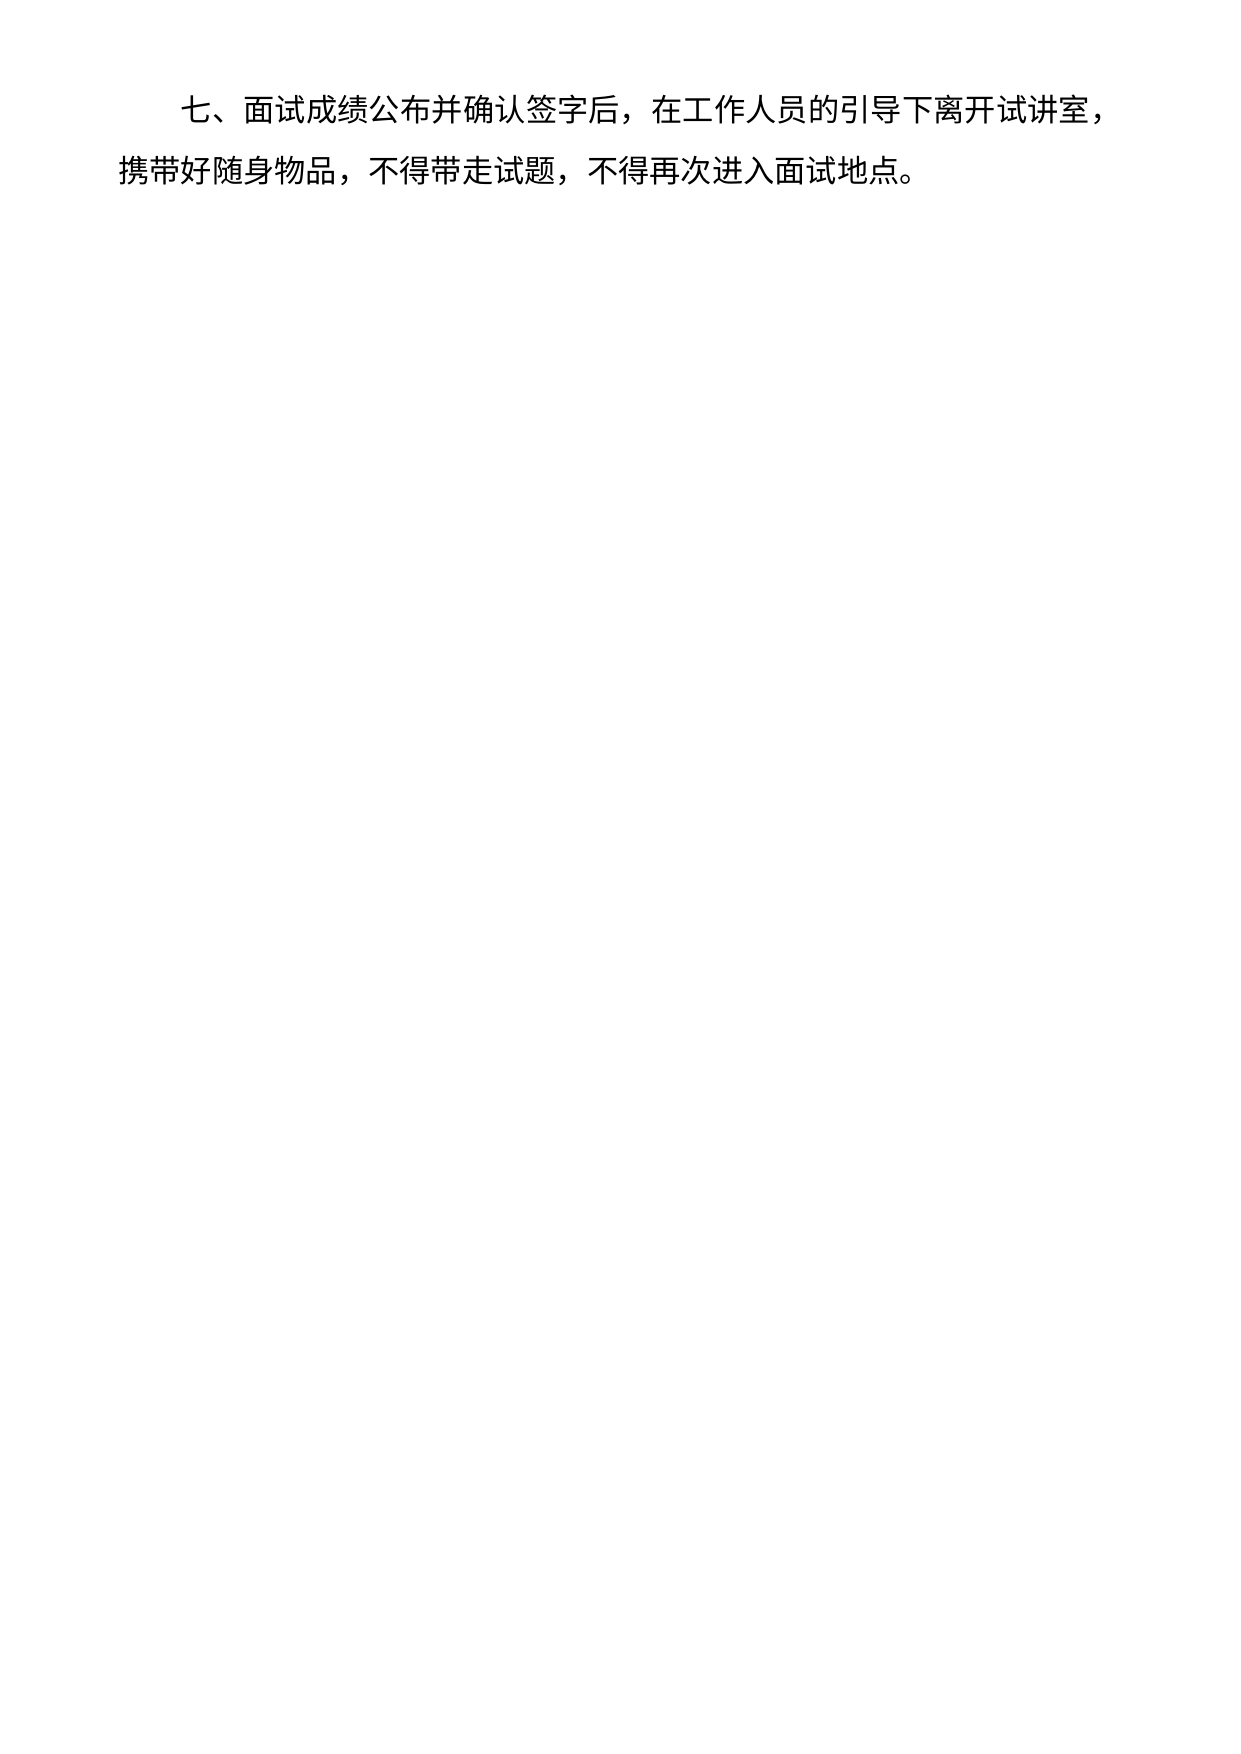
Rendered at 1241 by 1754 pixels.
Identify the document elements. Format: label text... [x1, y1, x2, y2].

text 七、面试成绩公布并确认签字后，在工作人员的引导下离开试讲室，携带好随身物品，不得带走试题，不得再次进入面试地点。 [118, 78, 1122, 199]
